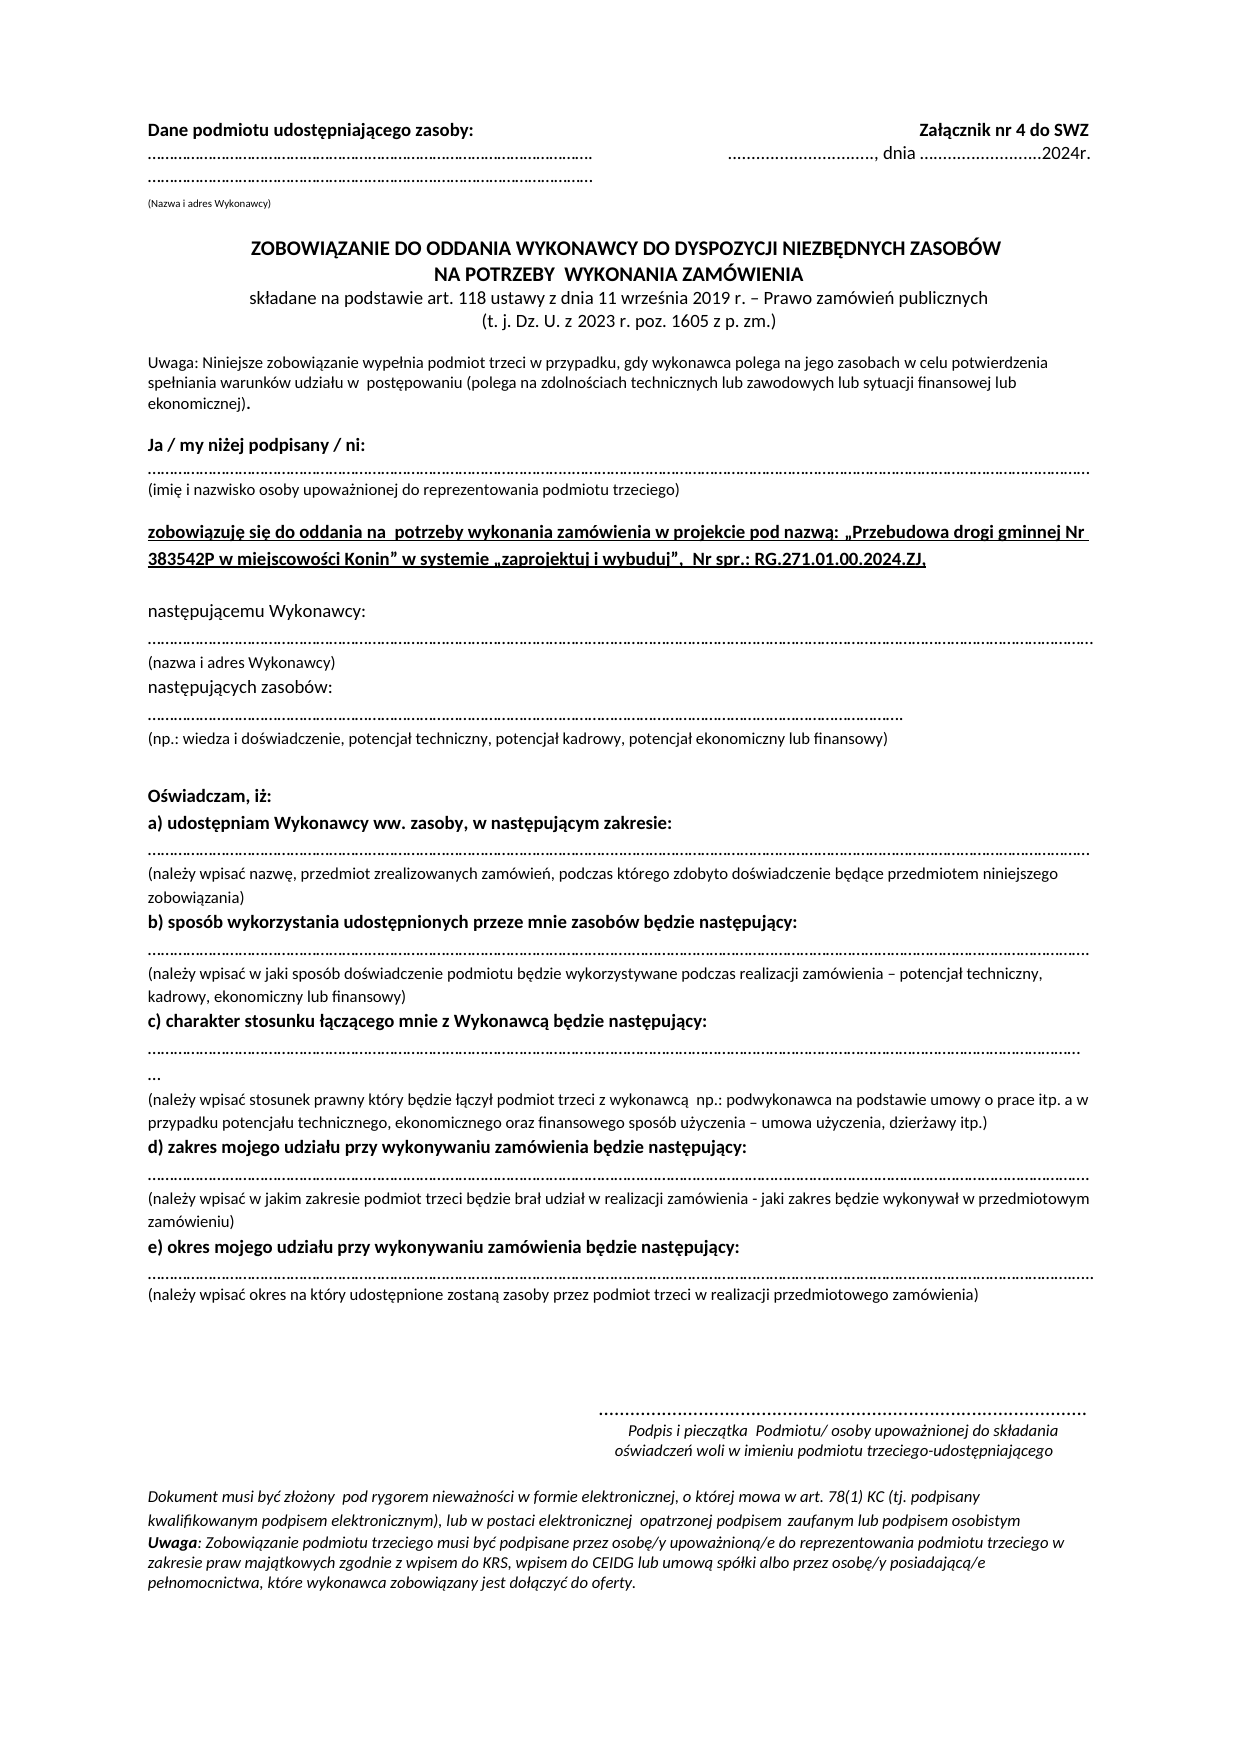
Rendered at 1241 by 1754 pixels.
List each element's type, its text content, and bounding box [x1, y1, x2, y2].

text b) sposób wykorzystania udostępnionych przeze mnie zasobów będzie następujący: [148, 910, 1063, 933]
text Dane podmiotu udostępniającego zasoby: Załącznik nr 4 do SWZ …………………………………………………………………………………………. ..............................., dnia ….......................2024r. ………………………………………………………….……………………………… (Nazwa i adres Wykonawcy) ZOBOWIĄZANIE DO ODDANIA WYKONAWCY DO DYSPOZYCJI NIEZBĘDNYCH ZASOBÓW NA POTRZEBY WYKONANIA ZAMÓWIENIA składane na podstawie art. 118 ustawy z dnia 11 września 2019 r. – Prawo zamówień publicznych (t. j. Dz. U. z 2023 r. poz. 1605 z p. zm.) Uwaga: Niniejsze zobowiązanie wypełnia podmiot trzeci w przypadku, gdy wykonawca polega na jego zasobach w celu potwierdzenia spełniania warunków udziału w postępowaniu (polega na zdolnościach technicznych lub zawodowych lub sytuacji finansowej lub ekonomicznej). Ja / my niżej podpisany / ni: ……………………………………………………………………………………..………………………………………………………………………………………………………… (imię i nazwisko osoby upoważnionej do reprezentowania podmiotu trzeciego) [148, 118, 1093, 500]
text (należy wpisać w jakim zakresie podmiot trzeci będzie brał udział w realizacji zamówienia - jaki zakres będzie wykonywał w przedmiotowym zamówieniu) [148, 1188, 1093, 1232]
text ………………………………………………………………………………………………….……………………………………………………………………………………………. [148, 937, 1093, 959]
text …………………………………………………………………………………………………………………………………………………………………………………………….….. [148, 1261, 1128, 1284]
text Oświadczam, iż: [148, 784, 1093, 807]
text (nazwa i adres Wykonawcy) [148, 652, 1093, 673]
text (należy wpisać stosunek prawny który będzie łączył podmiot trzeci z wykonawcą np.: podwykonawca na podstawie umowy o prace itp. a w przypadku potencjału technicznego, ekonomicznego oraz finansowego sposób użyczenia – umowa użyczenia, dzierżawy itp.) [148, 1089, 1093, 1132]
text a) udostępniam Wykonawcy ww. zasoby, w następującym zakresie: [148, 811, 1093, 834]
text e) okres mojego udziału przy wykonywaniu zamówienia będzie następujący: [148, 1235, 1063, 1258]
text ………………………………………………………………………………………………………………………………………………………………………………………………… [148, 1036, 1093, 1085]
text …………………………………………………………………………………………………….…………………………………………………………………………………………. [148, 1162, 1093, 1185]
text d) zakres mojego udziału przy wykonywaniu zamówienia będzie następujący: [148, 1135, 1063, 1158]
text (należy wpisać w jaki sposób doświadczenie podmiotu będzie wykorzystywane podczas realizacji zamówienia – potencjał techniczny, kadrowy, ekonomiczny lub finansowy) [148, 963, 1093, 1007]
text ………………………………………………………………………………………………..……………………………………………………………………………………………… [148, 837, 1093, 860]
text (należy wpisać okres na który udostępnione zostaną zasoby przez podmiot trzeci w realizacji przedmiotowego zamówienia) [148, 1284, 1128, 1304]
text (należy wpisać nazwę, przedmiot zrealizowanych zamówień, podczas którego zdobyto doświadczenie będące przedmiotem niniejszego zobowiązania) [148, 864, 1093, 907]
text ............................................................................................. Podpis i pieczątka Podmiotu/ osoby upoważnionej do składania oświadczeń woli w imieniu podmiotu trzeciego-udostępniającego Dokument musi być złożony pod rygorem nieważności w formie elektronicznej, o której mowa w art. 78(1) KC (tj. podpisany kwalifikowanym podpisem elektronicznym), lub w postaci elektronicznej opatrzonej podpisem zaufanym lub podpisem osobistym Uwaga: Zobowiązanie podmiotu trzeciego musi być podpisane przez osobę/y upoważnioną/e do reprezentowania podmiotu trzeciego w zakresie praw majątkowych zgodnie z wpisem do KRS, wpisem do CEIDG lub umową spółki albo przez osobę/y posiadającą/e pełnomocnictwa, które wykonawca zobowiązany jest dołączyć do oferty. [148, 1395, 1093, 1593]
text c) charakter stosunku łączącego mnie z Wykonawcą będzie następujący: [148, 1010, 1093, 1033]
text następujących zasobów: …………………………………………………………………………………………………………………………………………………………. (np.: wiedza i doświadczenie, potencjał techniczny, potencjał kadrowy, potencjał ekonomiczny lub finansowy) [148, 676, 1093, 780]
text zobowiązuję się do oddania na potrzeby wykonania zamówienia w projekcie pod nazwą: „Przebudowa drogi gminnej Nr 383542P w miejscowości Konin” w systemie „zaprojektuj i wybuduj”, Nr spr.: RG.271.01.00.2024.ZJ, następującemu Wykonawcy: ………………………………………………………………………………………………………………………………………………………………………………………………… [148, 521, 1137, 649]
